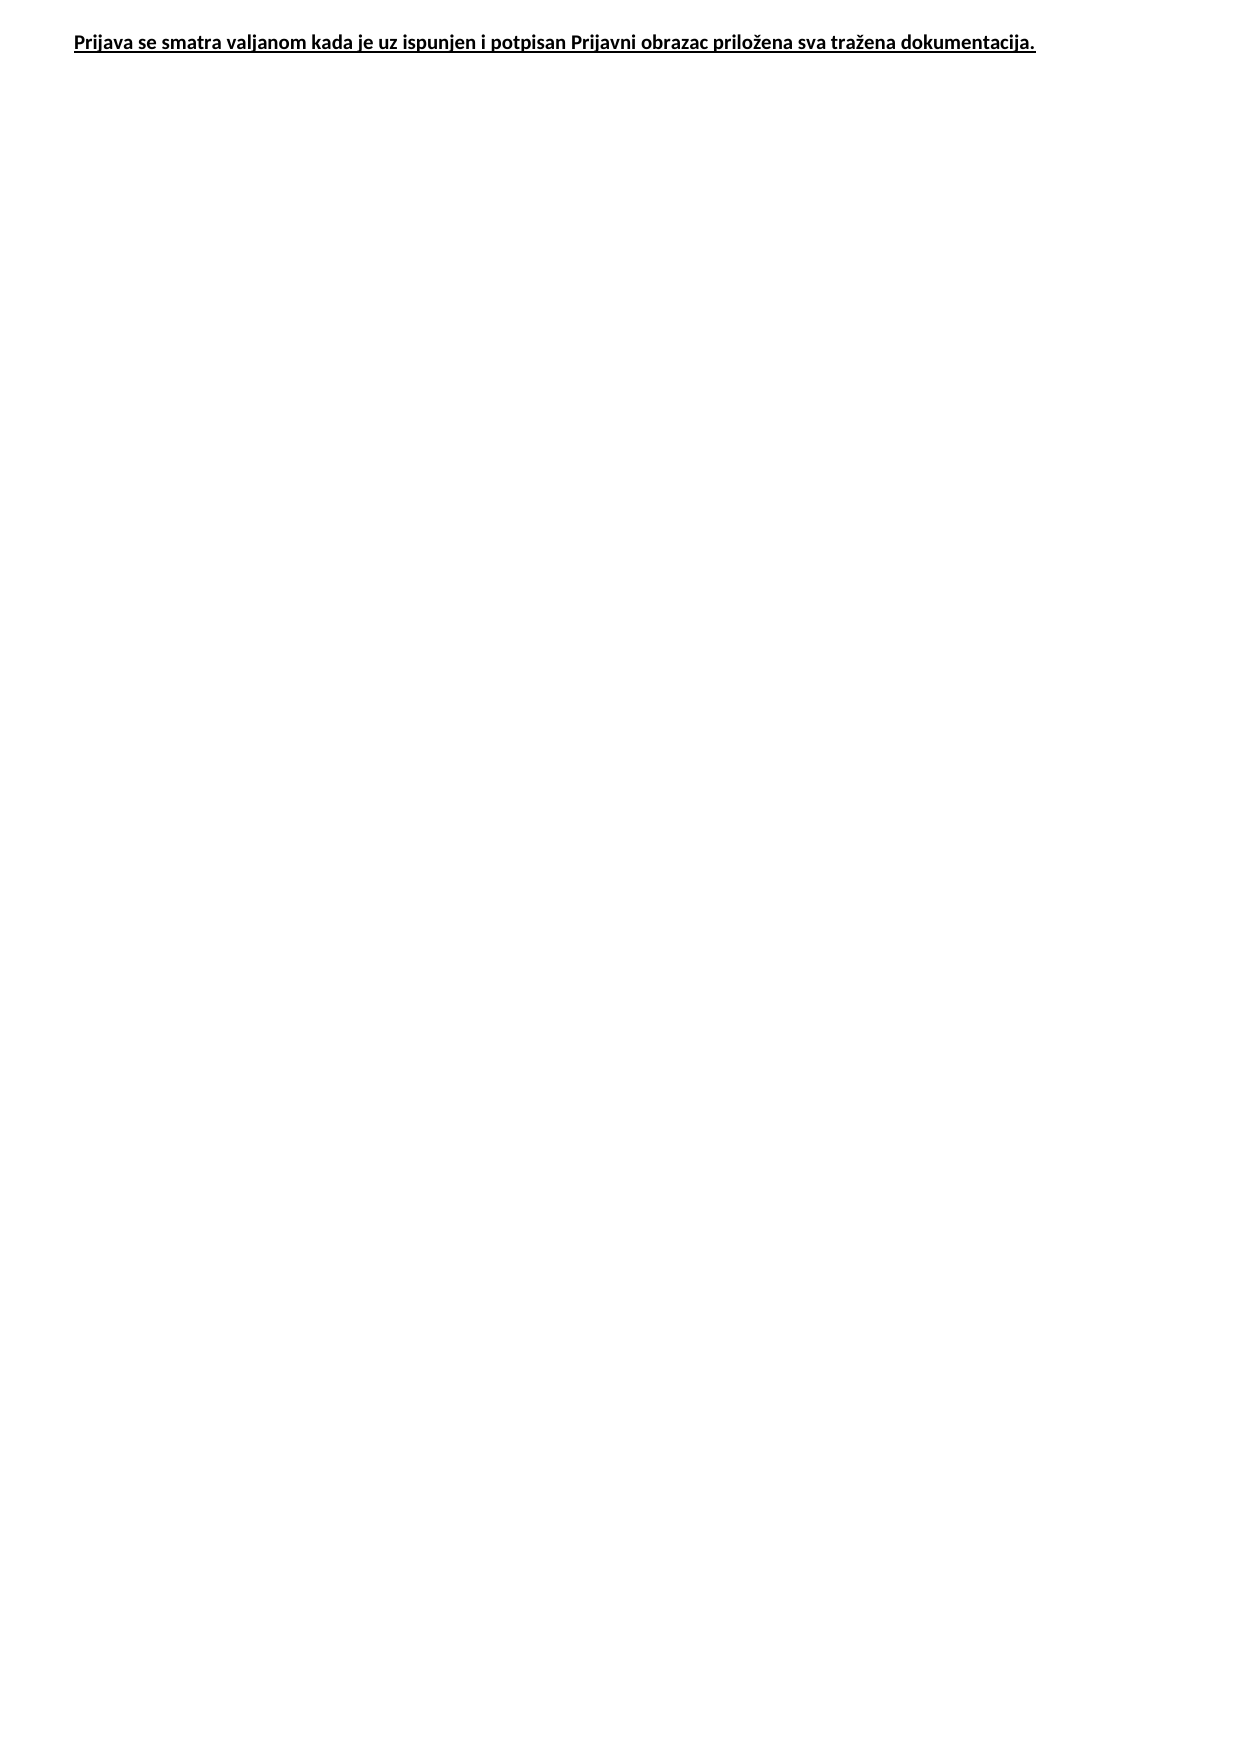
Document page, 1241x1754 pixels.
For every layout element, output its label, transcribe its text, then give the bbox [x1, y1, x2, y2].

text Prijava se smatra valjanom kada je uz ispunjen i potpisan Prijavni obrazac priložena sva tražena dokumentacija. [74, 29, 1152, 55]
